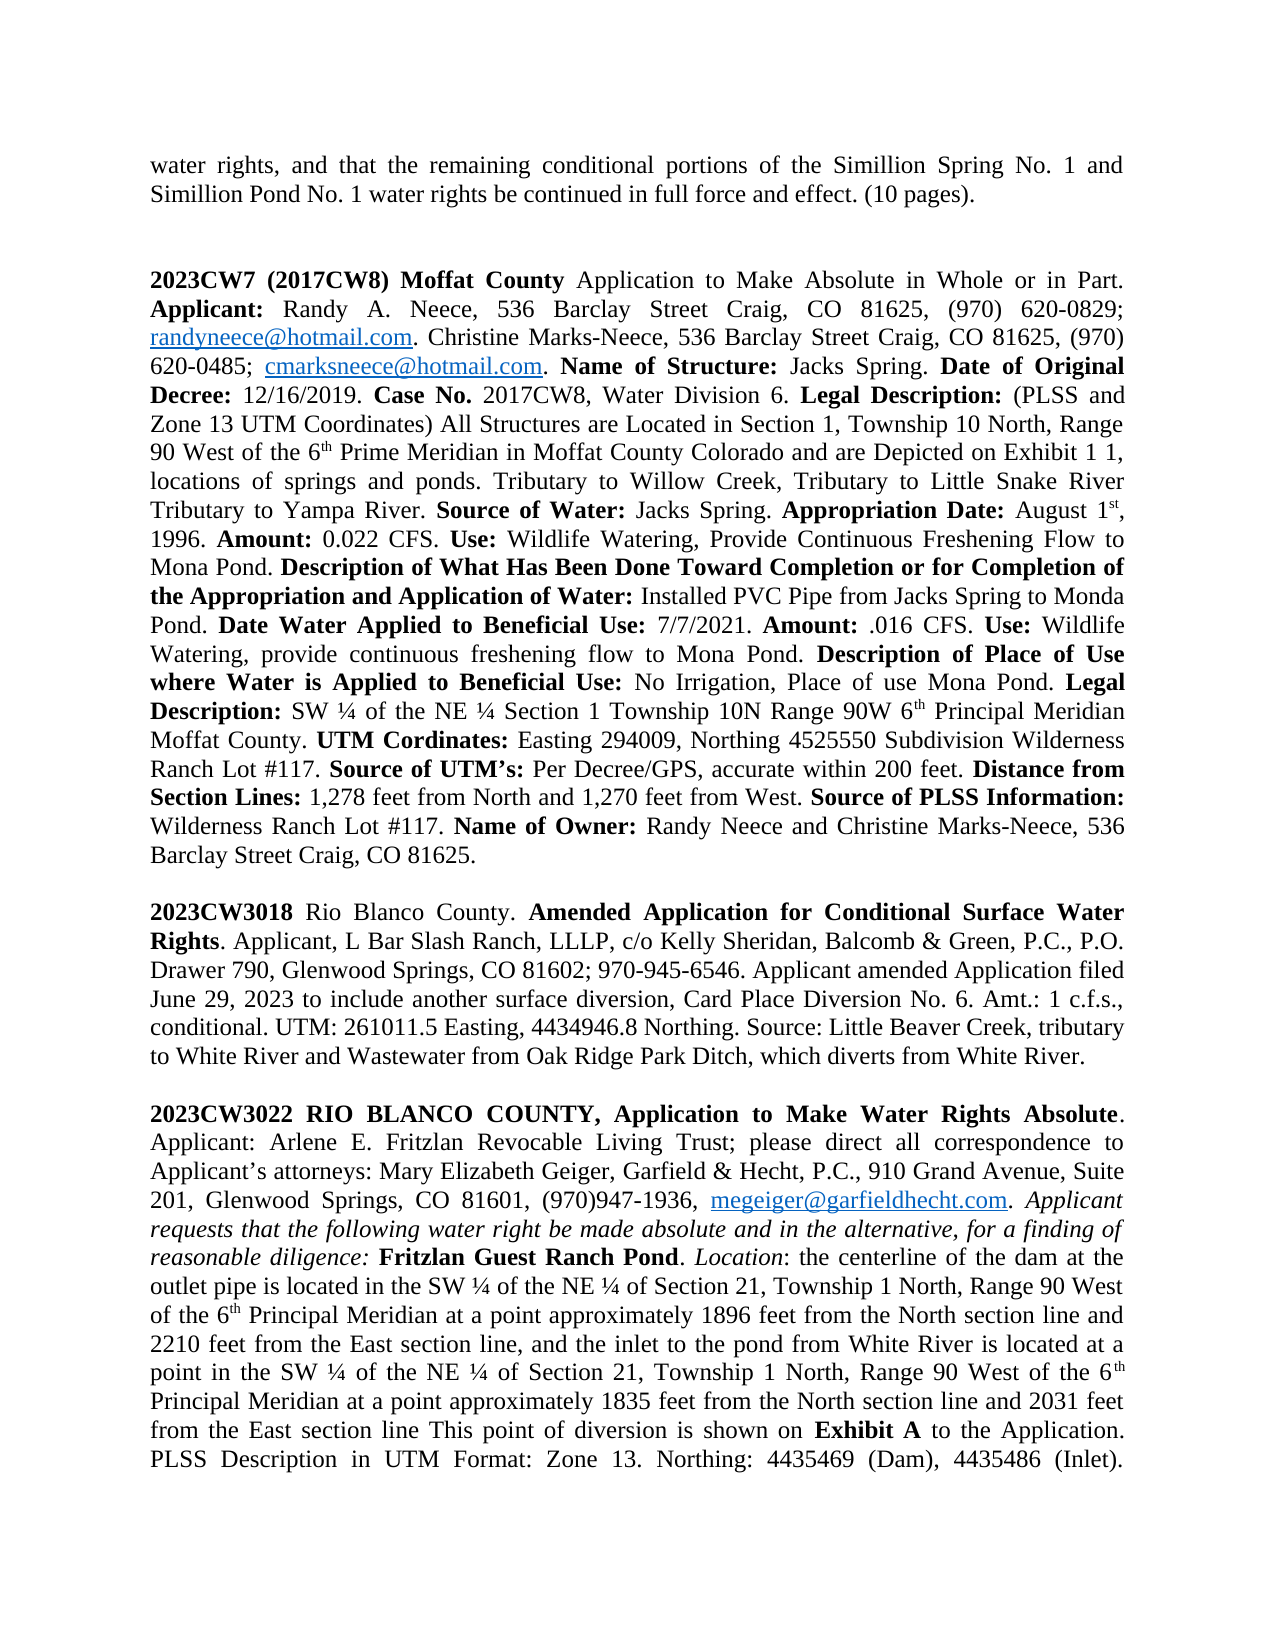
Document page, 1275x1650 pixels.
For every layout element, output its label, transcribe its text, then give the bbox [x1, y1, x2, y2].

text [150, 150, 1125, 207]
text 2023CW3018 Rio Blanco County. Amended Application for Conditional Surface Water Rights. Applicant, L Bar Slash Ranch, LLLP, c/o Kelly Sheridan, Balcomb & Green, P.C., P.O. Drawer 790, Glenwood Springs, CO 81602; 970-945-6546. Applicant amended Application filed June 29, 2023 to include another surface diversion, Card Place Diversion No. 6. Amt.: 1 c.f.s., conditional. UTM: 261011.5 Easting, 4434946.8 Northing. Source: Little Beaver Creek, tributary to White River and Wastewater from Oak Ridge Park Ditch, which diverts from White River. [150, 897, 1125, 1070]
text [150, 1099, 1125, 1472]
text 2023CW7 (2017CW8) Moffat County Application to Make Absolute in Whole or in Part. Applicant: Randy A. Neece, 536 Barclay Street Craig, CO 81625, (970) 620-0829; randyneece@hotmail.com. Christine Marks-Neece, 536 Barclay Street Craig, CO 81625, (970) 620-0485; cmarksneece@hotmail.com. Name of Structure: Jacks Spring. Date of Original Decree: 12/16/2019. Case No. 2017CW8, Water Division 6. Legal Description: (PLSS and Zone 13 UTM Coordinates) All Structures are Located in Section 1, Township 10 North, Range 90 West of the 6th Prime Meridian in Moffat County Colorado and are Depicted on Exhibit 1 1, locations of springs and ponds. Tributary to Willow Creek, Tributary to Little Snake River Tributary to Yampa River. Source of Water: Jacks Spring. Appropriation Date: August 1st, 1996. Amount: 0.022 CFS. Use: Wildlife Watering, Provide Continuous Freshening Flow to Mona Pond. Description of What Has Been Done Toward Completion or for Completion of the Appropriation and Application of Water: Installed PVC Pipe from Jacks Spring to Monda Pond. Date Water Applied to Beneficial Use: 7/7/2021. Amount: .016 CFS. Use: Wildlife Watering, provide continuous freshening flow to Mona Pond. Description of Place of Use where Water is Applied to Beneficial Use: No Irrigation, Place of use Mona Pond. Legal Description: SW ¼ of the NE ¼ Section 1 Township 10N Range 90W 6th Principal Meridian Moffat County. UTM Cordinates: Easting 294009, Northing 4525550 Subdivision Wilderness Ranch Lot #117. Source of UTM’s: Per Decree/GPS, accurate within 200 feet. Distance from Section Lines: 1,278 feet from North and 1,270 feet from West. Source of PLSS Information: Wilderness Ranch Lot #117. Name of Owner: Randy Neece and Christine Marks-Neece, 536 Barclay Street Craig, CO 81625. [150, 265, 1125, 869]
